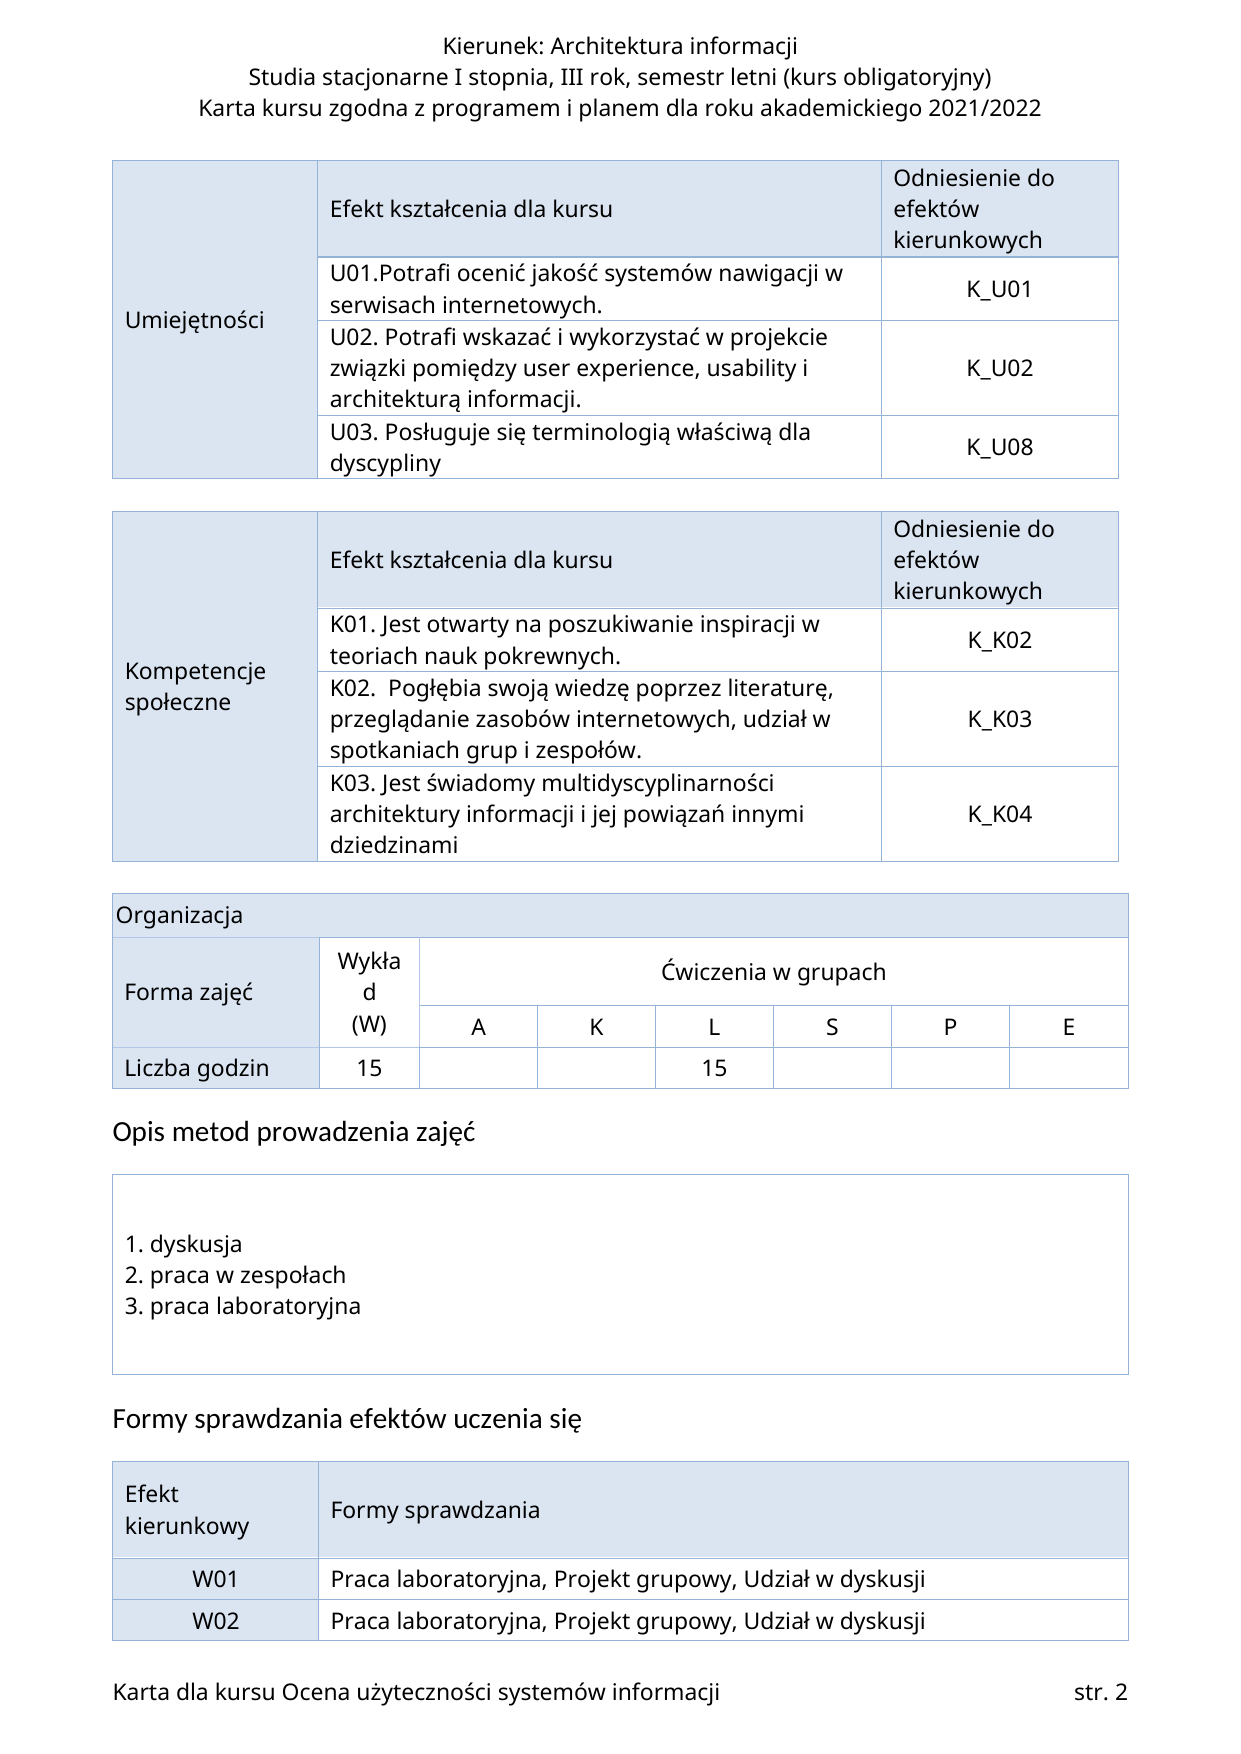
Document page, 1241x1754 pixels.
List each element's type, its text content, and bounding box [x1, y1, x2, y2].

table_cell 15 [320, 1048, 419, 1088]
table_cell A [420, 1006, 537, 1046]
table_header Efekt kształcenia dla kursu [318, 512, 881, 607]
table_cell E [1010, 1006, 1128, 1046]
table_header Efekt kształcenia dla kursu [318, 161, 881, 256]
table_cell K03. Jest świadomy multidyscyplinarności architektury informacji i jej powiązań innymi dziedzinami [318, 767, 881, 861]
table_cell S [774, 1006, 891, 1046]
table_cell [319, 1600, 1128, 1640]
table_cell W02 [113, 1600, 318, 1640]
table_cell K_U02 [882, 321, 1118, 415]
table_cell K [538, 1006, 655, 1046]
table_cell Ćwiczenia w grupach [420, 938, 1128, 1005]
table_cell Forma zajęć [113, 938, 319, 1046]
table_header Odniesienie do efektów kierunkowych [882, 512, 1118, 607]
table_cell P [892, 1006, 1009, 1046]
table_cell K_K02 [882, 609, 1118, 671]
table_cell Liczba godzin [113, 1048, 319, 1088]
table_cell U01.Potrafi ocenić jakość systemów nawigacji w serwisach internetowych. [318, 258, 881, 320]
table_cell 15 [656, 1048, 773, 1088]
table_cell K_K04 [882, 767, 1118, 861]
table_header Formy sprawdzania [319, 1462, 1128, 1557]
table_header Kompetencje społeczne [113, 512, 317, 861]
table_cell K_K03 [882, 672, 1118, 766]
subtitle Formy sprawdzania efektów uczenia się [112, 1400, 1128, 1436]
table_cell K_U01 [882, 258, 1118, 320]
table_cell Wykład (W) [320, 938, 419, 1046]
table_header 1. dyskusja 2. praca w zespołach 3. praca laboratoryjna [113, 1175, 1128, 1374]
table_cell [892, 1048, 1009, 1088]
subtitle Opis metod prowadzenia zajęć [112, 1113, 1128, 1149]
table_cell [774, 1048, 891, 1088]
table_header Umiejętności [113, 161, 317, 478]
table_cell U02. Potrafi wskazać i wykorzystać w projekcie związki pomiędzy user experience, usability i architekturą informacji. [318, 321, 881, 415]
table_cell [420, 1048, 537, 1088]
table_cell W01 [113, 1559, 318, 1599]
table_cell K02. Pogłębia swoją wiedzę poprzez literaturę, przeglądanie zasobów internetowych, udział w spotkaniach grup i zespołów. [318, 672, 881, 766]
table_cell K_U08 [882, 416, 1118, 478]
table_header Efekt kierunkowy [113, 1462, 318, 1557]
table_cell [538, 1048, 655, 1088]
table_cell U03. Posługuje się terminologią właściwą dla dyscypliny [318, 416, 881, 478]
table_cell [1010, 1048, 1128, 1088]
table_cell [319, 1559, 1128, 1599]
table_header Odniesienie do efektów kierunkowych [882, 161, 1118, 256]
table_cell K01. Jest otwarty na poszukiwanie inspiracji w teoriach nauk pokrewnych. [318, 609, 881, 671]
table_cell L [656, 1006, 773, 1046]
table_header Organizacja [113, 894, 1128, 937]
